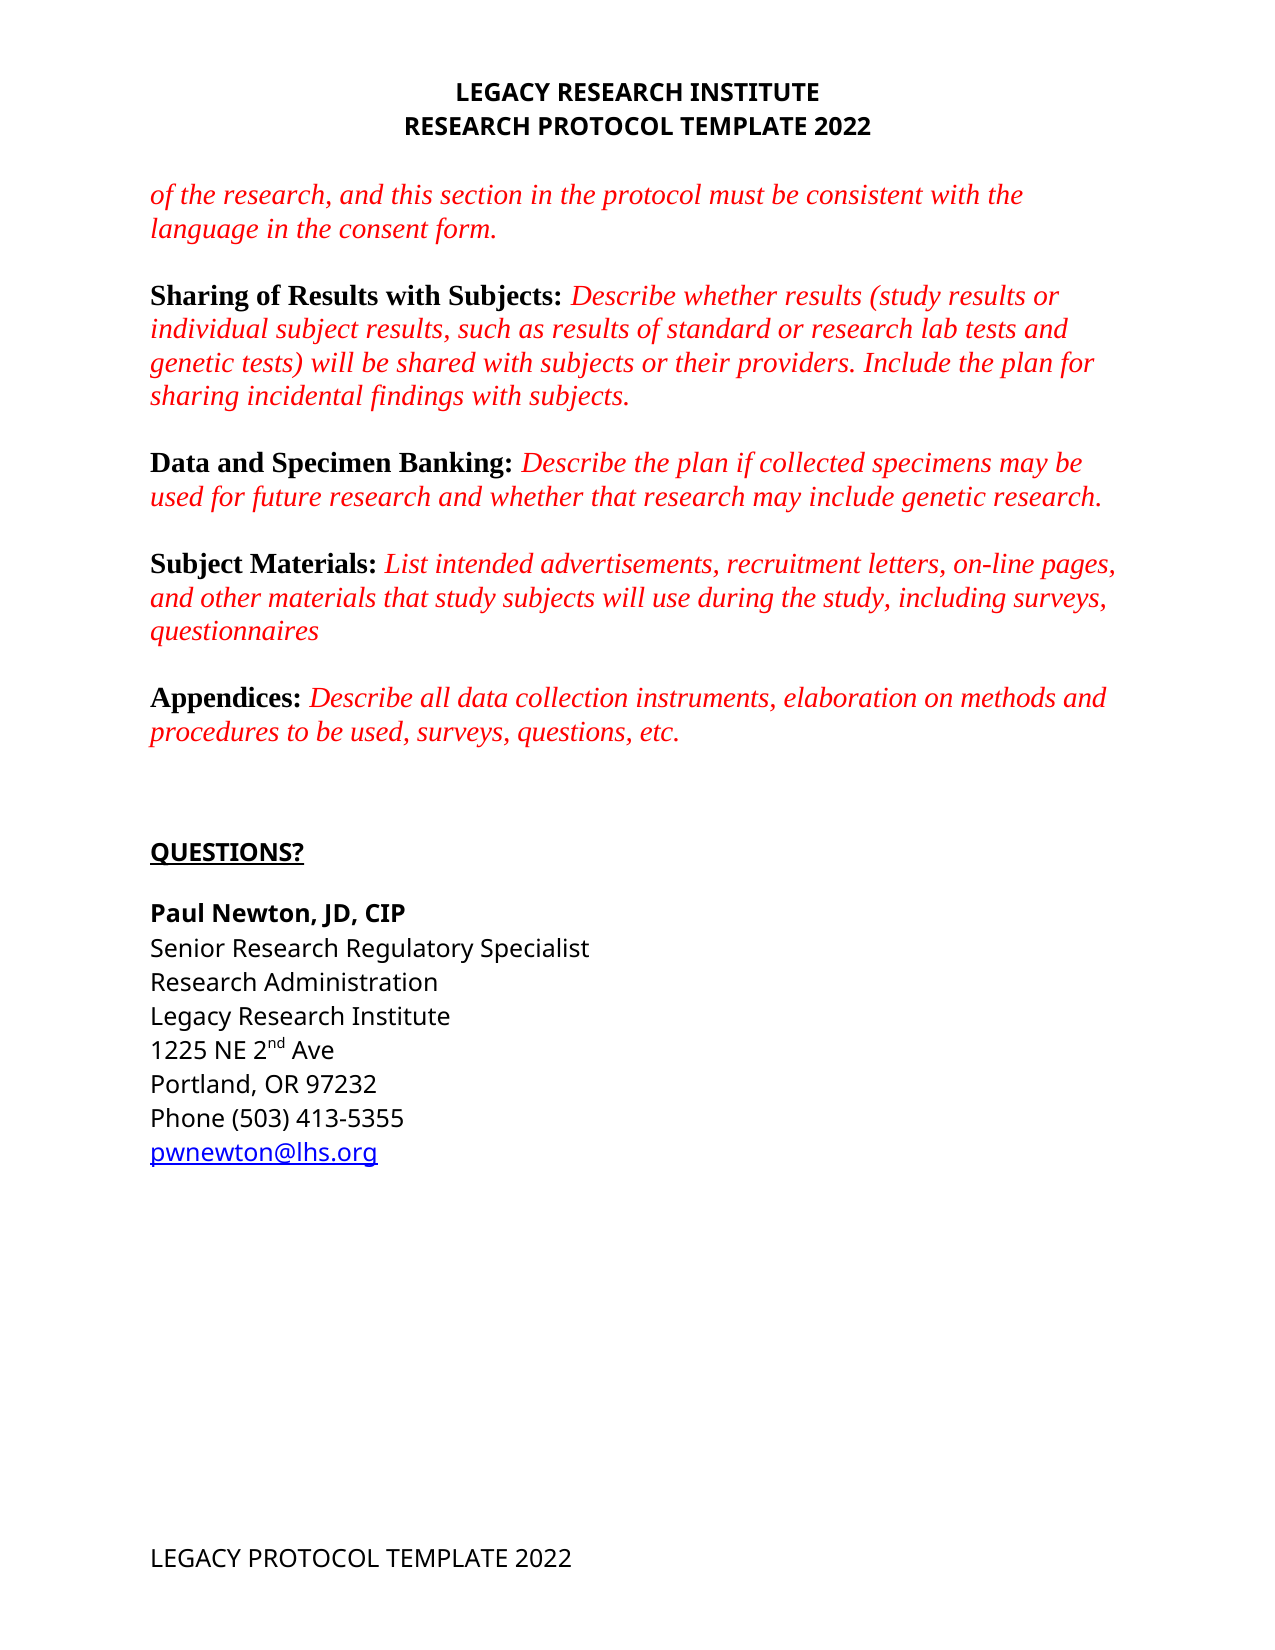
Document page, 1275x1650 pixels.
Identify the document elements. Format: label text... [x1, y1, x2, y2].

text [150, 177, 1125, 244]
text Paul Newton, JD, CIP [150, 896, 1125, 930]
text Sharing of Results with Subjects: Describe whether results (study results or individual subject results, such as results of standard or research lab tests and genetic tests) will be shared with subjects or their providers. Include the plan for sharing incidental findings with subjects. [150, 278, 1125, 412]
text Subject Materials: List intended advertisements, recruitment letters, on-line pages, and other materials that study subjects will use during the study, including surveys, questionnaires [150, 546, 1125, 647]
text Legacy Research Institute [150, 998, 1125, 1032]
text Phone (503) 413-5355 [150, 1101, 1125, 1134]
text pwnewton@lhs.org [150, 1134, 1125, 1169]
text Research Administration [150, 964, 1125, 998]
text Senior Research Regulatory Specialist [150, 930, 1125, 964]
text Portland, OR 97232 [150, 1066, 1125, 1101]
text Data and Specimen Banking: Describe the plan if collected specimens may be used for future research and whether that research may include genetic research. [150, 446, 1125, 513]
text Appendices: Describe all data collection instruments, elaboration on methods and procedures to be used, surveys, questions, etc. [150, 680, 1125, 747]
text 1225 NE 2nd Ave [150, 1032, 1125, 1066]
text QUESTIONS? [150, 834, 1125, 868]
